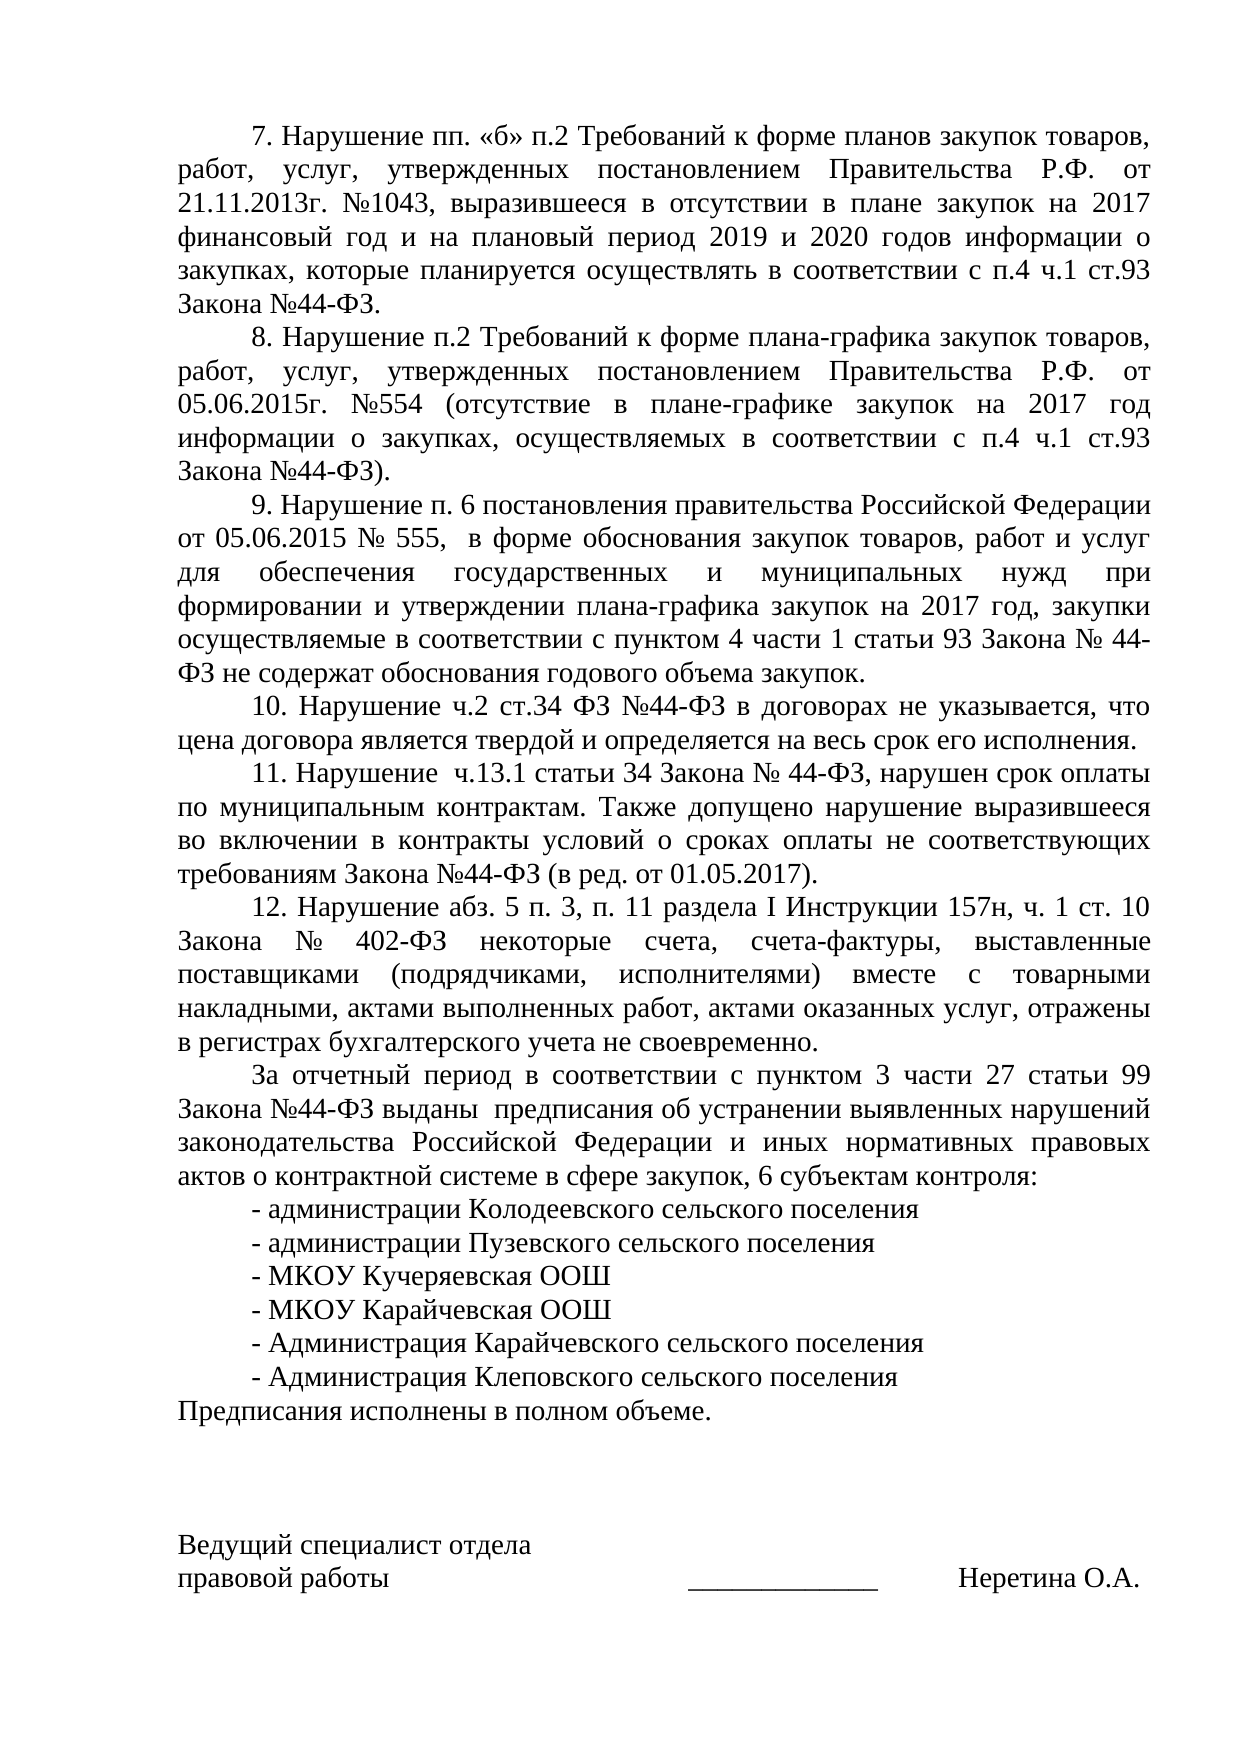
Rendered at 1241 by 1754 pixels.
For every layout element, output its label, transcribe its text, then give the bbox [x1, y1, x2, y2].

text - администрации Колодеевского сельского поселения [177, 1191, 1152, 1225]
text 10. Нарушение ч.2 ст.34 ФЗ №44-ФЗ в договорах не указывается, что цена договора является твердой и определяется на весь срок его исполнения. [177, 688, 1152, 755]
text Ведущий специалист отдела [177, 1527, 1152, 1560]
text - Администрация Карайчевского сельского поселения [177, 1326, 1152, 1359]
text 11. Нарушение ч.13.1 статьи 34 Закона № 44-ФЗ, нарушен срок оплаты по муниципальным контрактам. Также допущено нарушение выразившееся во включении в контракты условий о сроках оплаты не соответствующих требованиям Закона №44-ФЗ (в ред. от 01.05.2017). [177, 755, 1152, 889]
text 8. Нарушение п.2 Требований к форме плана-графика закупок товаров, работ, услуг, утвержденных постановлением Правительства Р.Ф. от 05.06.2015г. №554 (отсутствие в плане-графике закупок на 2017 год информации о закупках, осуществляемых в соответствии с п.4 ч.1 ст.93 Закона №44-ФЗ). [177, 319, 1152, 487]
text - МКОУ Кучеряевская ООШ [177, 1258, 1152, 1292]
text правовой работы _____________ Неретина О.А. [177, 1560, 1152, 1594]
text Предписания исполнены в полном объеме. [177, 1393, 1152, 1426]
text 12. Нарушение абз. 5 п. 3, п. 11 раздела I Инструкции 157н, ч. 1 ст. 10 Закона № 402-ФЗ некоторые счета, счета-фактуры, выставленные поставщиками (подрядчиками, исполнителями) вместе с товарными накладными, актами выполненных работ, актами оказанных услуг, отражены в регистрах бухгалтерского учета не своевременно. [177, 889, 1152, 1057]
text - администрации Пузевского сельского поселения [177, 1225, 1152, 1258]
text За отчетный период в соответствии с пунктом 3 части 27 статьи 99 Закона №44-ФЗ выданы предписания об устранении выявленных нарушений законодательства Российской Федерации и иных нормативных правовых актов о контрактной системе в сфере закупок, 6 субъектам контроля: [177, 1057, 1152, 1191]
text - Администрация Клеповского сельского поселения [177, 1359, 1152, 1393]
text 7. Нарушение пп. «б» п.2 Требований к форме планов закупок товаров, работ, услуг, утвержденных постановлением Правительства Р.Ф. от 21.11.2013г. №1043, выразившееся в отсутствии в плане закупок на 2017 финансовый год и на плановый период 2019 и 2020 годов информации о закупках, которые планируется осуществлять в соответствии с п.4 ч.1 ст.93 Закона №44-ФЗ. [177, 118, 1152, 319]
text 9. Нарушение п. 6 постановления правительства Российской Федерации от 05.06.2015 № 555, в форме обоснования закупок товаров, работ и услуг для обеспечения государственных и муниципальных нужд при формировании и утверждении плана-графика закупок на 2017 год, закупки осуществляемые в соответствии с пунктом 4 части 1 статьи 93 Закона № 44-ФЗ не содержат обоснования годового объема закупок. [177, 487, 1152, 688]
text - МКОУ Карайчевская ООШ [177, 1292, 1152, 1326]
